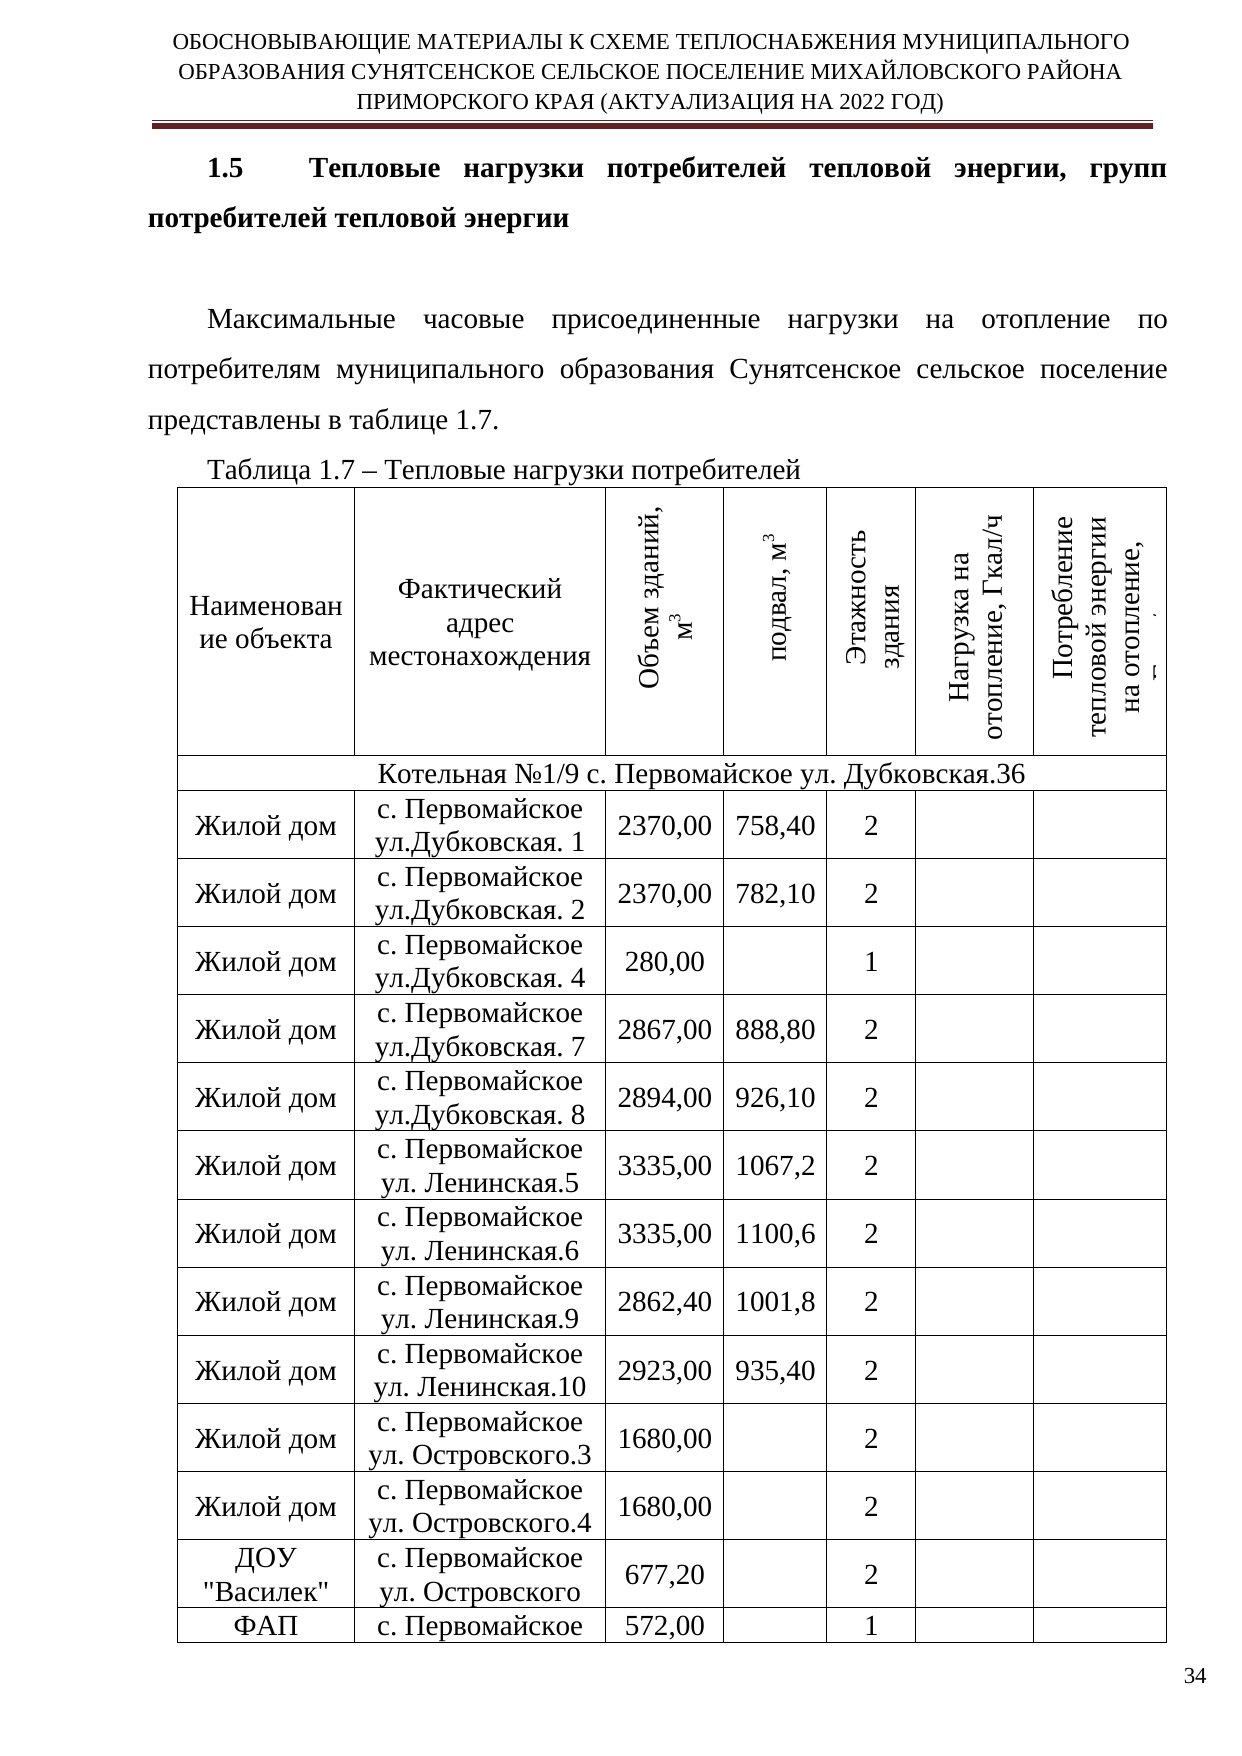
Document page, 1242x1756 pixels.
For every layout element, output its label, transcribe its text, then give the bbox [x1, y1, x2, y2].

table_cell 2 [827, 1404, 915, 1471]
table_cell Жилой дом [178, 1063, 354, 1130]
table_cell [724, 1608, 826, 1642]
table_cell с. Первомайское ул. Островского.3 [355, 1404, 605, 1471]
table_cell 926,10 [724, 1063, 826, 1130]
table_cell [916, 995, 1033, 1062]
table_cell с. Первомайское ул. Островского [355, 1540, 605, 1607]
table_cell [1034, 1063, 1166, 1130]
table_cell [1034, 1608, 1166, 1642]
table_header Этажность здания [827, 488, 915, 755]
table_cell 3335,00 [606, 1131, 723, 1198]
table_cell с. Первомайское ул. Ленинская.9 [355, 1268, 605, 1335]
table_cell 2923,00 [606, 1336, 723, 1403]
table_cell 1067,2 [724, 1131, 826, 1198]
table_header Объем зданий, м3 [606, 488, 723, 755]
table_cell 2894,00 [606, 1063, 723, 1130]
table_cell 2370,00 [606, 859, 723, 926]
table_header Нагрузка на отопление, Гкал/ч [916, 488, 1033, 755]
table_cell [1034, 1336, 1166, 1403]
table_cell [1034, 791, 1166, 858]
text Таблица 1.7 – Тепловые нагрузки потребителей [148, 452, 1206, 486]
table_cell 2 [827, 1063, 915, 1130]
subtitle Тепловые нагрузки потребителей тепловой энергии, групп потребителей тепловой энергии [148, 150, 1168, 234]
table_cell 2 [827, 1131, 915, 1198]
table_cell с. Первомайское ул.Дубковская. 4 [355, 927, 605, 994]
table_cell [1034, 995, 1166, 1062]
table_cell 2 [827, 1200, 915, 1267]
table_cell [916, 1540, 1033, 1607]
table_cell 1680,00 [606, 1404, 723, 1471]
table_cell ФАП [178, 1608, 354, 1642]
table_header Фактический адрес местонахождения [355, 488, 605, 755]
table_cell 1 [827, 1608, 915, 1642]
table_cell [916, 791, 1033, 858]
table_cell Жилой дом [178, 927, 354, 994]
text Максимальные часовые присоединенные нагрузки на отопление по потребителям муниципального образования Сунятсенское сельское поселение представлены в таблице 1.7. [148, 301, 1168, 435]
table_cell 2 [827, 859, 915, 926]
table_cell [916, 1336, 1033, 1403]
table_cell [916, 1608, 1033, 1642]
table_cell [1034, 1268, 1166, 1335]
table_cell Жилой дом [178, 1131, 354, 1198]
table_cell 572,00 [606, 1608, 723, 1642]
table_header подвал, м3 [724, 488, 826, 755]
table_cell [1034, 1540, 1166, 1607]
table_cell [1034, 859, 1166, 926]
table_cell с. Первомайское ул.Дубковская. 2 [355, 859, 605, 926]
table_cell 1 [827, 927, 915, 994]
table_cell 935,40 [724, 1336, 826, 1403]
table_cell ДОУ "Василек" [178, 1540, 354, 1607]
table_cell [1034, 1404, 1166, 1471]
table_cell с. Первомайское ул.Дубковская. 7 [355, 995, 605, 1062]
table_cell Жилой дом [178, 1404, 354, 1471]
table_cell [916, 1131, 1033, 1198]
table_cell [916, 1472, 1033, 1539]
table_cell Жилой дом [178, 1336, 354, 1403]
table_cell [724, 1404, 826, 1471]
table_cell Жилой дом [178, 859, 354, 926]
table_cell [1034, 927, 1166, 994]
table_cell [355, 1608, 605, 1642]
table_cell [1034, 1131, 1166, 1198]
table_cell Жилой дом [178, 1200, 354, 1267]
table_cell 782,10 [724, 859, 826, 926]
table_cell [724, 1472, 826, 1539]
table_cell 1680,00 [606, 1472, 723, 1539]
table_cell с. Первомайское ул. Ленинская.6 [355, 1200, 605, 1267]
table_cell [916, 1063, 1033, 1130]
table_cell Жилой дом [178, 995, 354, 1062]
table_cell 3335,00 [606, 1200, 723, 1267]
table_cell Жилой дом [178, 1472, 354, 1539]
table_cell 1001,8 [724, 1268, 826, 1335]
table_cell [1034, 1472, 1166, 1539]
table_cell 2862,40 [606, 1268, 723, 1335]
table_cell с. Первомайское ул. Ленинская.5 [355, 1131, 605, 1198]
table_cell с. Первомайское ул.Дубковская. 8 [355, 1063, 605, 1130]
table_cell [916, 859, 1033, 926]
table_cell 2 [827, 1472, 915, 1539]
table_cell 758,40 [724, 791, 826, 858]
table_cell [916, 927, 1033, 994]
table_cell [916, 1404, 1033, 1471]
table_cell с. Первомайское ул. Ленинская.10 [355, 1336, 605, 1403]
table_cell Жилой дом [178, 791, 354, 858]
table_cell [916, 1268, 1033, 1335]
table_cell 2 [827, 1540, 915, 1607]
table_cell 2 [827, 995, 915, 1062]
table_cell 2 [827, 1268, 915, 1335]
table_cell [724, 1540, 826, 1607]
table_cell 2867,00 [606, 995, 723, 1062]
table_cell 888,80 [724, 995, 826, 1062]
table_cell [724, 927, 826, 994]
table_cell 1100,6 [724, 1200, 826, 1267]
table_cell 677,20 [606, 1540, 723, 1607]
table_cell с. Первомайское ул. Островского.4 [355, 1472, 605, 1539]
table_cell с. Первомайское ул.Дубковская. 1 [355, 791, 605, 858]
table_cell Котельная №1/9 с. Первомайское ул. Дубковская.36 [178, 756, 1166, 790]
table_cell [916, 1200, 1033, 1267]
table_cell Жилой дом [178, 1268, 354, 1335]
table_header Наименование объекта [178, 488, 354, 755]
table_cell 280,00 [606, 927, 723, 994]
table_header Потребление тепловой энергии на отопление, Гкал/год [1034, 488, 1166, 755]
table_cell 2 [827, 791, 915, 858]
table_cell 2 [827, 1336, 915, 1403]
table_cell 2370,00 [606, 791, 723, 858]
table_cell [1034, 1200, 1166, 1267]
